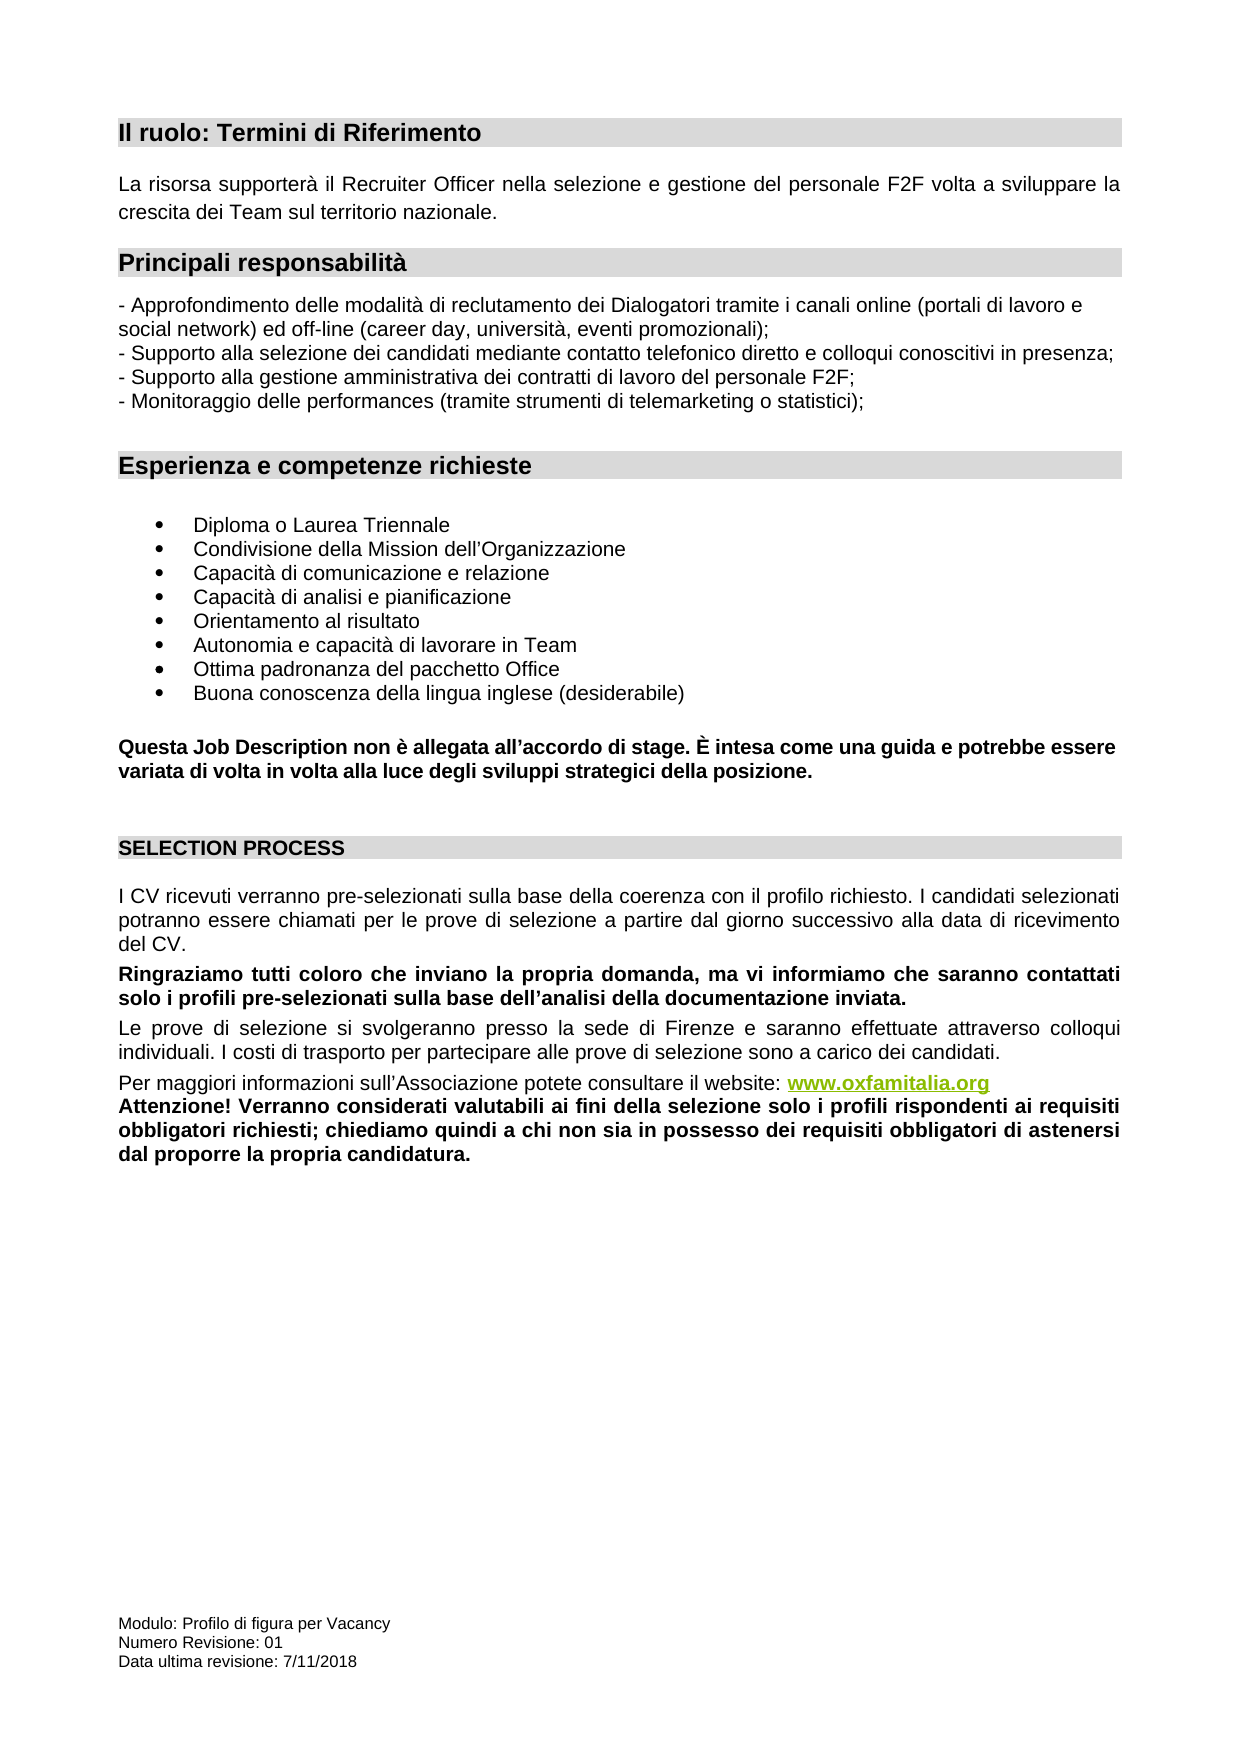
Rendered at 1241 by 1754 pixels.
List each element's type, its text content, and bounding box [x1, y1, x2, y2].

text I CV ricevuti verranno pre-selezionati sulla base della coerenza con il profilo richiesto. I candidati selezionati potranno essere chiamati per le prove di selezione a partire dal giorno successivo alla data di ricevimento del CV. [118, 884, 1122, 956]
list Condivisione della Mission dell’Organizzazione [156, 537, 1122, 561]
text - Monitoraggio delle performances (tramite strumenti di telemarketing o statistici); [118, 389, 1122, 413]
text SELECTION PROCESS [118, 836, 1122, 859]
text Ringraziamo tutti coloro che inviano la propria domanda, ma vi informiamo che saranno contattati solo i profili pre-selezionati sulla base dell’analisi della documentazione inviata. [118, 962, 1122, 1010]
list Orientamento al risultato [156, 609, 1122, 633]
text Per maggiori informazioni sull’Associazione potete consultare il website: www.oxfamitalia.org [118, 1070, 1122, 1094]
text - Supporto alla gestione amministrativa dei contratti di lavoro del personale F2F; [118, 365, 1122, 389]
list Buona conoscenza della lingua inglese (desiderabile) [156, 681, 1122, 705]
text - Approfondimento delle modalità di reclutamento dei Dialogatori tramite i canali online (portali di lavoro e social network) ed off-line (career day, università, eventi promozionali); [118, 293, 1122, 341]
text Le prove di selezione si svolgeranno presso la sede di Firenze e saranno effettuate attraverso colloqui individuali. I costi di trasporto per partecipare alle prove di selezione sono a carico dei candidati. [118, 1016, 1122, 1064]
text - Supporto alla selezione dei candidati mediante contatto telefonico diretto e colloqui conoscitivi in presenza; [118, 341, 1122, 365]
text La risorsa supporterà il Recruiter Officer nella selezione e gestione del personale F2F volta a sviluppare la crescita dei Team sul territorio nazionale. [118, 172, 1122, 223]
list Autonomia e capacità di lavorare in Team [156, 633, 1122, 657]
list Capacità di comunicazione e relazione [156, 561, 1122, 585]
text Il ruolo: Termini di Riferimento [118, 118, 1122, 147]
text Principali responsabilità [118, 248, 1122, 277]
text Questa Job Description non è allegata all’accordo di stage. È intesa come una guida e potrebbe essere variata di volta in volta alla luce degli sviluppi strategici della posizione. [118, 734, 1122, 782]
list Capacità di analisi e pianificazione [156, 585, 1122, 609]
list Ottima padronanza del pacchetto Office [156, 657, 1122, 681]
list Diploma o Laurea Triennale [156, 513, 1122, 537]
text Attenzione! Verranno considerati valutabili ai fini della selezione solo i profili rispondenti ai requisiti obbligatori richiesti; chiediamo quindi a chi non sia in possesso dei requisiti obbligatori di astenersi dal proporre la propria candidatura. [118, 1094, 1122, 1166]
subtitle Esperienza e competenze richieste [118, 451, 1122, 479]
